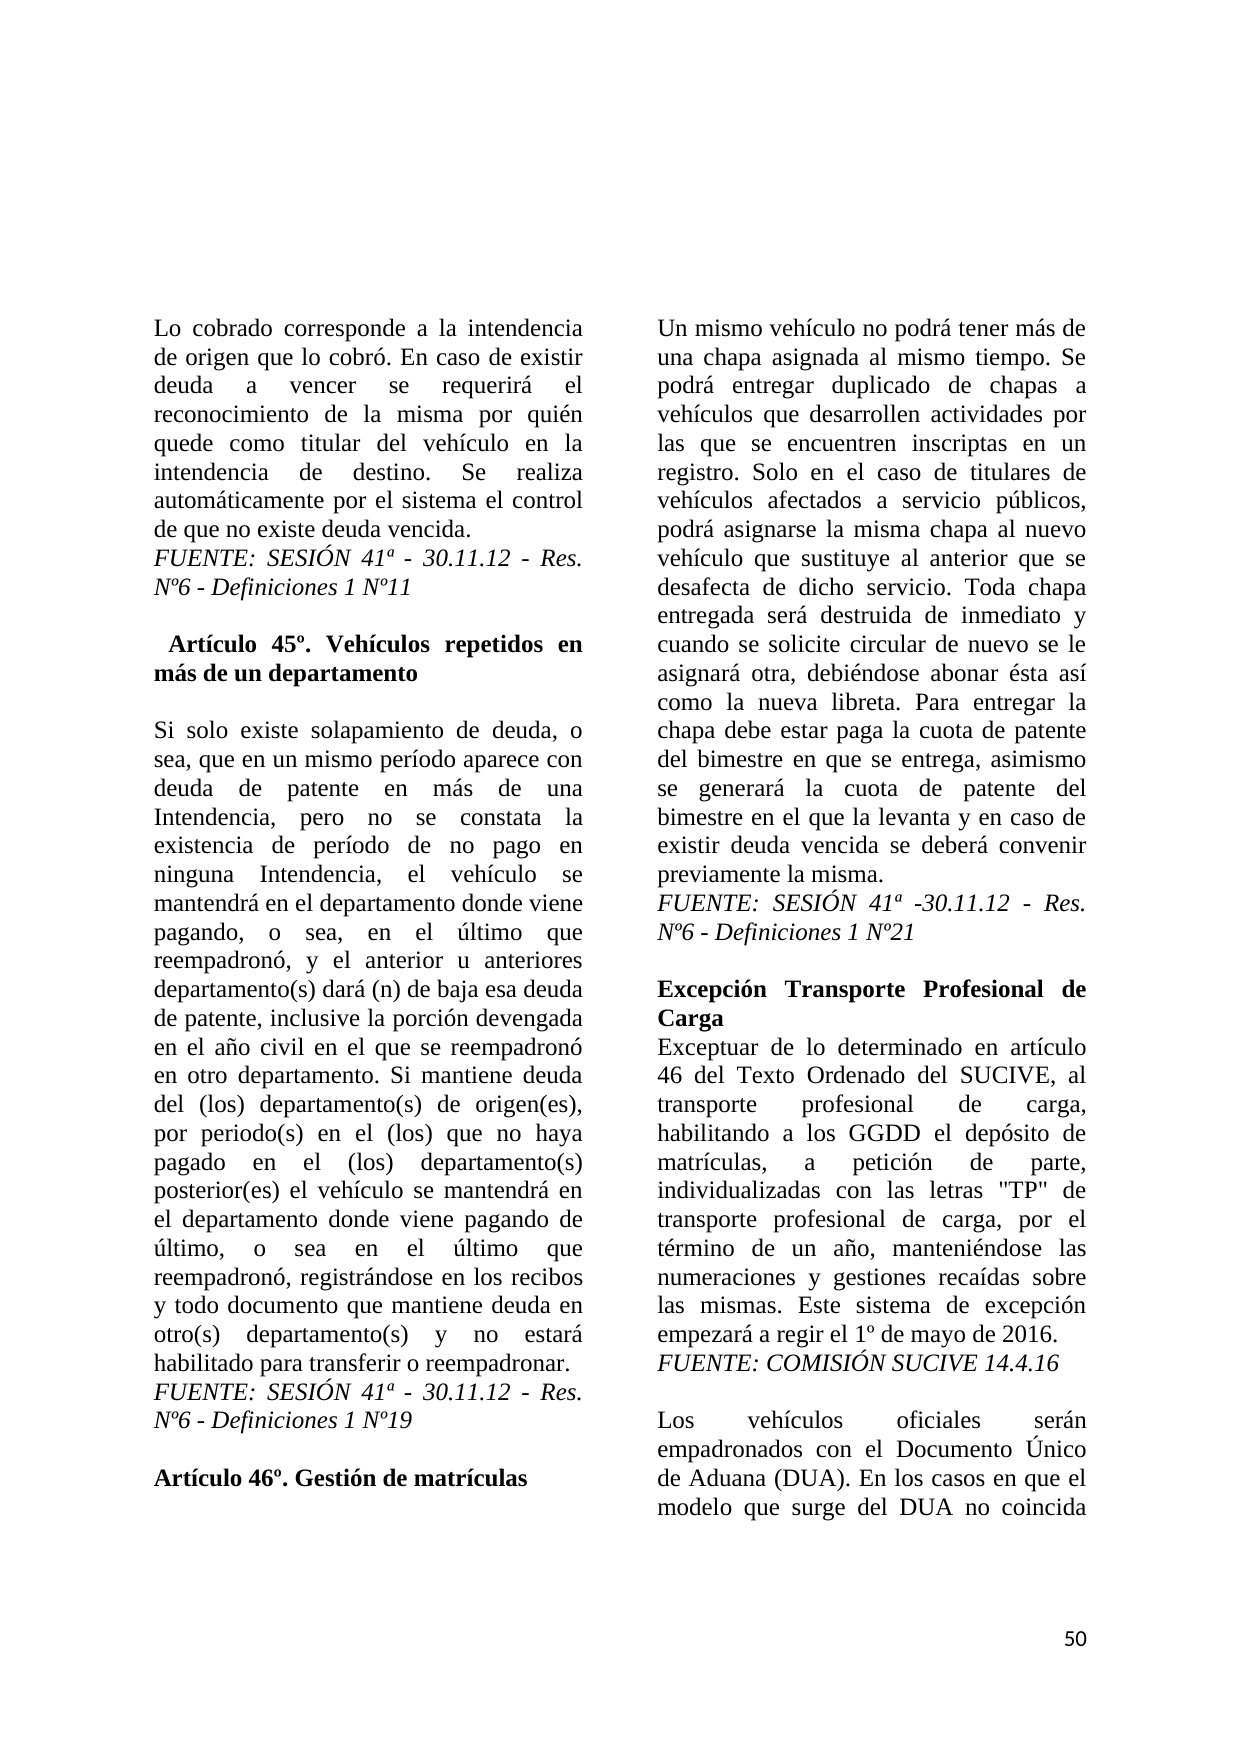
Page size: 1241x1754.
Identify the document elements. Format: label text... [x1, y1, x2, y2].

text FUENTE: SESIÓN 41ª - 30.11.12 - Res. Nº6 - Definiciones 1 Nº19 [153, 1377, 583, 1434]
text FUENTE: SESIÓN 41ª -30.11.12 - Res. Nº6 - Definiciones 1 Nº21 [657, 888, 1087, 946]
text Un mismo vehículo no podrá tener más de una chapa asignada al mismo tiempo. Se podrá entregar duplicado de chapas a vehículos que desarrollen actividades por las que se encuentren inscriptas en un registro. Solo en el caso de titulares de vehículos afectados a servicio públicos, podrá asignarse la misma chapa al nuevo vehículo que sustituye al anterior que se desafecta de dicho servicio. Toda chapa entregada será destruida de inmediato y cuando se solicite circular de nuevo se le asignará otra, debiéndose abonar ésta así como la nueva libreta. Para entregar la chapa debe estar paga la cuota de patente del bimestre en que se entrega, asimismo se generará la cuota de patente del bimestre en el que la levanta y en caso de existir deuda vencida se deberá convenir previamente la misma. [657, 313, 1087, 888]
text Artículo 45º. Vehículos repetidos en más de un departamento [153, 629, 583, 687]
text FUENTE: COMISIÓN SUCIVE 14.4.16 [657, 1348, 1087, 1377]
text Exceptuar de lo determinado en artículo 46 del Texto Ordenado del SUCIVE, al transporte profesional de carga, habilitando a los GGDD el depósito de matrículas, a petición de parte, individualizadas con las letras "TP" de transporte profesional de carga, por el término de un año, manteniéndose las numeraciones y gestiones recaídas sobre las mismas. Este sistema de excepción empezará a regir el 1º de mayo de 2016. [657, 1032, 1087, 1348]
text Si solo existe solapamiento de deuda, o sea, que en un mismo período aparece con deuda de patente en más de una Intendencia, pero no se constata la existencia de período de no pago en ninguna Intendencia, el vehículo se mantendrá en el departamento donde viene pagando, o sea, en el último que reempadronó, y el anterior u anteriores departamento(s) dará (n) de baja esa deuda de patente, inclusive la porción devengada en el año civil en el que se reempadronó en otro departamento. Si mantiene deuda del (los) departamento(s) de origen(es), por periodo(s) en el (los) que no haya pagado en el (los) departamento(s) posterior(es) el vehículo se mantendrá en el departamento donde viene pagando de último, o sea en el último que reempadronó, registrándose en los recibos y todo documento que mantiene deuda en otro(s) departamento(s) y no estará habilitado para transferir o reempadronar. [153, 716, 583, 1377]
text Lo cobrado corresponde a la intendencia de origen que lo cobró. En caso de existir deuda a vencer se requerirá el reconocimiento de la misma por quién quede como titular del vehículo en la intendencia de destino. Se realiza automáticamente por el sistema el control de que no existe deuda vencida. [153, 313, 583, 543]
text FUENTE: SESIÓN 41ª - 30.11.12 - Res. Nº6 - Definiciones 1 Nº11 [153, 543, 583, 601]
text Excepción Transporte Profesional de Carga [657, 974, 1087, 1032]
text Artículo 46º. Gestión de matrículas [153, 1463, 583, 1492]
